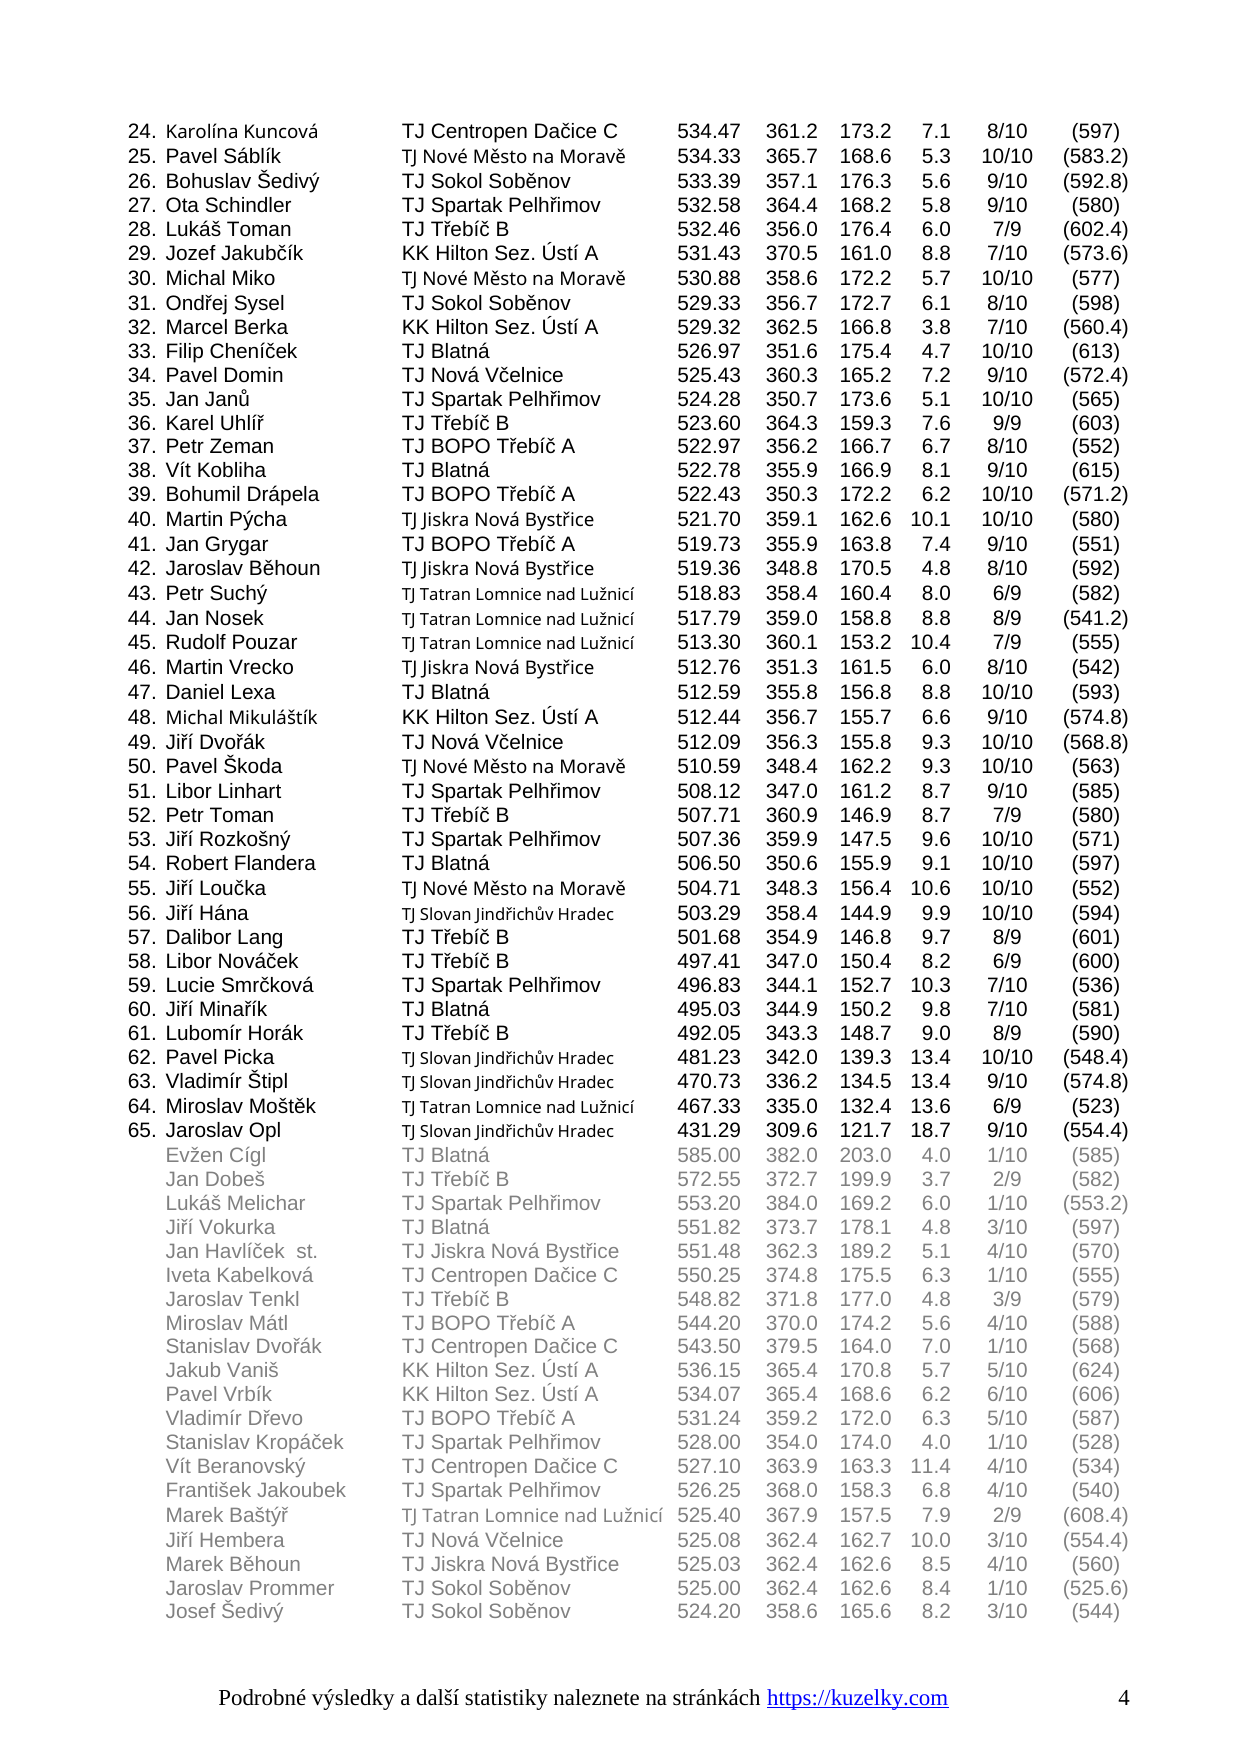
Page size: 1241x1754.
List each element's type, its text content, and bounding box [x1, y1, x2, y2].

text 41. Jan Grygar TJ BOPO Třebíč A 519.73 355.9 163.8 7.4 9/10 (551) [106, 532, 1134, 556]
text 58. Libor Nováček TJ Třebíč B 497.41 347.0 150.4 8.2 6/9 (600) [106, 949, 1134, 973]
text 33. Filip Cheníček TJ Blatná 526.97 351.6 175.4 4.7 10/10 (613) [106, 338, 1134, 362]
text 31. Ondřej Sysel TJ Sokol Soběnov 529.33 356.7 172.7 6.1 8/10 (598) [106, 291, 1134, 314]
text 42. Jaroslav Běhoun TJ Jiskra Nová Bystřice 519.36 348.8 170.5 4.8 8/10 (592) [106, 556, 1134, 581]
text 44. Jan Nosek TJ Tatran Lomnice nad Lužnicí 517.79 359.0 158.8 8.8 8/9 (541.2) [106, 606, 1134, 630]
text 57. Dalibor Lang TJ Třebíč B 501.68 354.9 146.8 9.7 8/9 (601) [106, 925, 1134, 949]
text 26. Bohuslav Šedivý TJ Sokol Soběnov 533.39 357.1 176.3 5.6 9/10 (592.8) [106, 169, 1134, 193]
text 65. Jaroslav Opl TJ Slovan Jindřichův Hradec 431.29 309.6 121.7 18.7 9/10 (554.4) [106, 1118, 1134, 1143]
text Jakub Vaniš KK Hilton Sez. Ústí A 536.15 365.4 170.8 5.7 5/10 (624) [106, 1358, 1134, 1382]
text 36. Karel Uhlíř TJ Třebíč B 523.60 364.3 159.3 7.6 9/9 (603) [106, 410, 1134, 434]
text 35. Jan Janů TJ Spartak Pelhřimov 524.28 350.7 173.6 5.1 10/10 (565) [106, 386, 1134, 410]
text 43. Petr Suchý TJ Tatran Lomnice nad Lužnicí 518.83 358.4 160.4 8.0 6/9 (582) [106, 581, 1134, 606]
text 46. Martin Vrecko TJ Jiskra Nová Bystřice 512.76 351.3 161.5 6.0 8/10 (542) [106, 654, 1134, 680]
text 28. Lukáš Toman TJ Třebíč B 532.46 356.0 176.4 6.0 7/9 (602.4) [106, 217, 1134, 241]
text 30. Michal Miko TJ Nové Město na Moravě 530.88 358.6 172.2 5.7 10/10 (577) [106, 265, 1134, 291]
text 61. Lubomír Horák TJ Třebíč B 492.05 343.3 148.7 9.0 8/9 (590) [106, 1021, 1134, 1045]
text Marek Běhoun TJ Jiskra Nová Bystřice 525.03 362.4 162.6 8.5 4/10 (560) [106, 1551, 1134, 1575]
text Evžen Cígl TJ Blatná 585.00 382.0 203.0 4.0 1/10 (585) [106, 1143, 1134, 1167]
text 24. Karolína Kuncová TJ Centropen Dačice C 534.47 361.2 173.2 7.1 8/10 (597) [106, 118, 1134, 144]
text 53. Jiří Rozkošný TJ Spartak Pelhřimov 507.36 359.9 147.5 9.6 10/10 (571) [106, 827, 1134, 851]
text 25. Pavel Sáblík TJ Nové Město na Moravě 534.33 365.7 168.6 5.3 10/10 (583.2) [106, 144, 1134, 169]
text 48. Michal Mikuláštík KK Hilton Sez. Ústí A 512.44 356.7 155.7 6.6 9/10 (574.8) [106, 704, 1134, 729]
text 47. Daniel Lexa TJ Blatná 512.59 355.8 156.8 8.8 10/10 (593) [106, 680, 1134, 704]
text František Jakoubek TJ Spartak Pelhřimov 526.25 368.0 158.3 6.8 4/10 (540) [106, 1478, 1134, 1502]
text 50. Pavel Škoda TJ Nové Město na Moravě 510.59 348.4 162.2 9.3 10/10 (563) [106, 753, 1134, 779]
text 29. Jozef Jakubčík KK Hilton Sez. Ústí A 531.43 370.5 161.0 8.8 7/10 (573.6) [106, 241, 1134, 265]
text Lukáš Melichar TJ Spartak Pelhřimov 553.20 384.0 169.2 6.0 1/10 (553.2) [106, 1191, 1134, 1214]
text Jaroslav Prommer TJ Sokol Soběnov 525.00 362.4 162.6 8.4 1/10 (525.6) [106, 1575, 1134, 1599]
text 49. Jiří Dvořák TJ Nová Včelnice 512.09 356.3 155.8 9.3 10/10 (568.8) [106, 729, 1134, 753]
text Vladimír Dřevo TJ BOPO Třebíč A 531.24 359.2 172.0 6.3 5/10 (587) [106, 1406, 1134, 1430]
text 38. Vít Kobliha TJ Blatná 522.78 355.9 166.9 8.1 9/10 (615) [106, 458, 1134, 482]
text Stanislav Kropáček TJ Spartak Pelhřimov 528.00 354.0 174.0 4.0 1/10 (528) [106, 1430, 1134, 1454]
text 40. Martin Pýcha TJ Jiskra Nová Bystřice 521.70 359.1 162.6 10.1 10/10 (580) [106, 506, 1134, 532]
text Jan Havlíček st. TJ Jiskra Nová Bystřice 551.48 362.3 189.2 5.1 4/10 (570) [106, 1238, 1134, 1262]
text 39. Bohumil Drápela TJ BOPO Třebíč A 522.43 350.3 172.2 6.2 10/10 (571.2) [106, 482, 1134, 506]
text 60. Jiří Minařík TJ Blatná 495.03 344.9 150.2 9.8 7/10 (581) [106, 997, 1134, 1021]
text 62. Pavel Picka TJ Slovan Jindřichův Hradec 481.23 342.0 139.3 13.4 10/10 (548.4) [106, 1045, 1134, 1069]
text Jan Dobeš TJ Třebíč B 572.55 372.7 199.9 3.7 2/9 (582) [106, 1167, 1134, 1191]
text Miroslav Mátl TJ BOPO Třebíč A 544.20 370.0 174.2 5.6 4/10 (588) [106, 1310, 1134, 1334]
text Pavel Vrbík KK Hilton Sez. Ústí A 534.07 365.4 168.6 6.2 6/10 (606) [106, 1382, 1134, 1406]
text Vít Beranovský TJ Centropen Dačice C 527.10 363.9 163.3 11.4 4/10 (534) [106, 1454, 1134, 1478]
text 64. Miroslav Moštěk TJ Tatran Lomnice nad Lužnicí 467.33 335.0 132.4 13.6 6/9 (523) [106, 1094, 1134, 1118]
text 55. Jiří Loučka TJ Nové Město na Moravě 504.71 348.3 156.4 10.6 10/10 (552) [106, 875, 1134, 900]
text 59. Lucie Smrčková TJ Spartak Pelhřimov 496.83 344.1 152.7 10.3 7/10 (536) [106, 973, 1134, 997]
text 52. Petr Toman TJ Třebíč B 507.71 360.9 146.9 8.7 7/9 (580) [106, 803, 1134, 827]
text Jaroslav Tenkl TJ Třebíč B 548.82 371.8 177.0 4.8 3/9 (579) [106, 1286, 1134, 1310]
text Stanislav Dvořák TJ Centropen Dačice C 543.50 379.5 164.0 7.0 1/10 (568) [106, 1334, 1134, 1358]
text 51. Libor Linhart TJ Spartak Pelhřimov 508.12 347.0 161.2 8.7 9/10 (585) [106, 779, 1134, 803]
text Josef Šedivý TJ Sokol Soběnov 524.20 358.6 165.6 8.2 3/10 (544) [106, 1599, 1134, 1623]
text 54. Robert Flandera TJ Blatná 506.50 350.6 155.9 9.1 10/10 (597) [106, 851, 1134, 875]
text 56. Jiří Hána TJ Slovan Jindřichův Hradec 503.29 358.4 144.9 9.9 10/10 (594) [106, 900, 1134, 925]
text Iveta Kabelková TJ Centropen Dačice C 550.25 374.8 175.5 6.3 1/10 (555) [106, 1262, 1134, 1286]
text 63. Vladimír Štipl TJ Slovan Jindřichův Hradec 470.73 336.2 134.5 13.4 9/10 (574.8) [106, 1069, 1134, 1094]
text Jiří Vokurka TJ Blatná 551.82 373.7 178.1 4.8 3/10 (597) [106, 1214, 1134, 1238]
text 37. Petr Zeman TJ BOPO Třebíč A 522.97 356.2 166.7 6.7 8/10 (552) [106, 434, 1134, 458]
text 27. Ota Schindler TJ Spartak Pelhřimov 532.58 364.4 168.2 5.8 9/10 (580) [106, 193, 1134, 217]
text 32. Marcel Berka KK Hilton Sez. Ústí A 529.32 362.5 166.8 3.8 7/10 (560.4) [106, 314, 1134, 338]
text Jiří Hembera TJ Nová Včelnice 525.08 362.4 162.7 10.0 3/10 (554.4) [106, 1527, 1134, 1551]
text Marek Baštýř TJ Tatran Lomnice nad Lužnicí 525.40 367.9 157.5 7.9 2/9 (608.4) [106, 1502, 1134, 1527]
text 45. Rudolf Pouzar TJ Tatran Lomnice nad Lužnicí 513.30 360.1 153.2 10.4 7/9 (555) [106, 630, 1134, 654]
text 34. Pavel Domin TJ Nová Včelnice 525.43 360.3 165.2 7.2 9/10 (572.4) [106, 362, 1134, 386]
